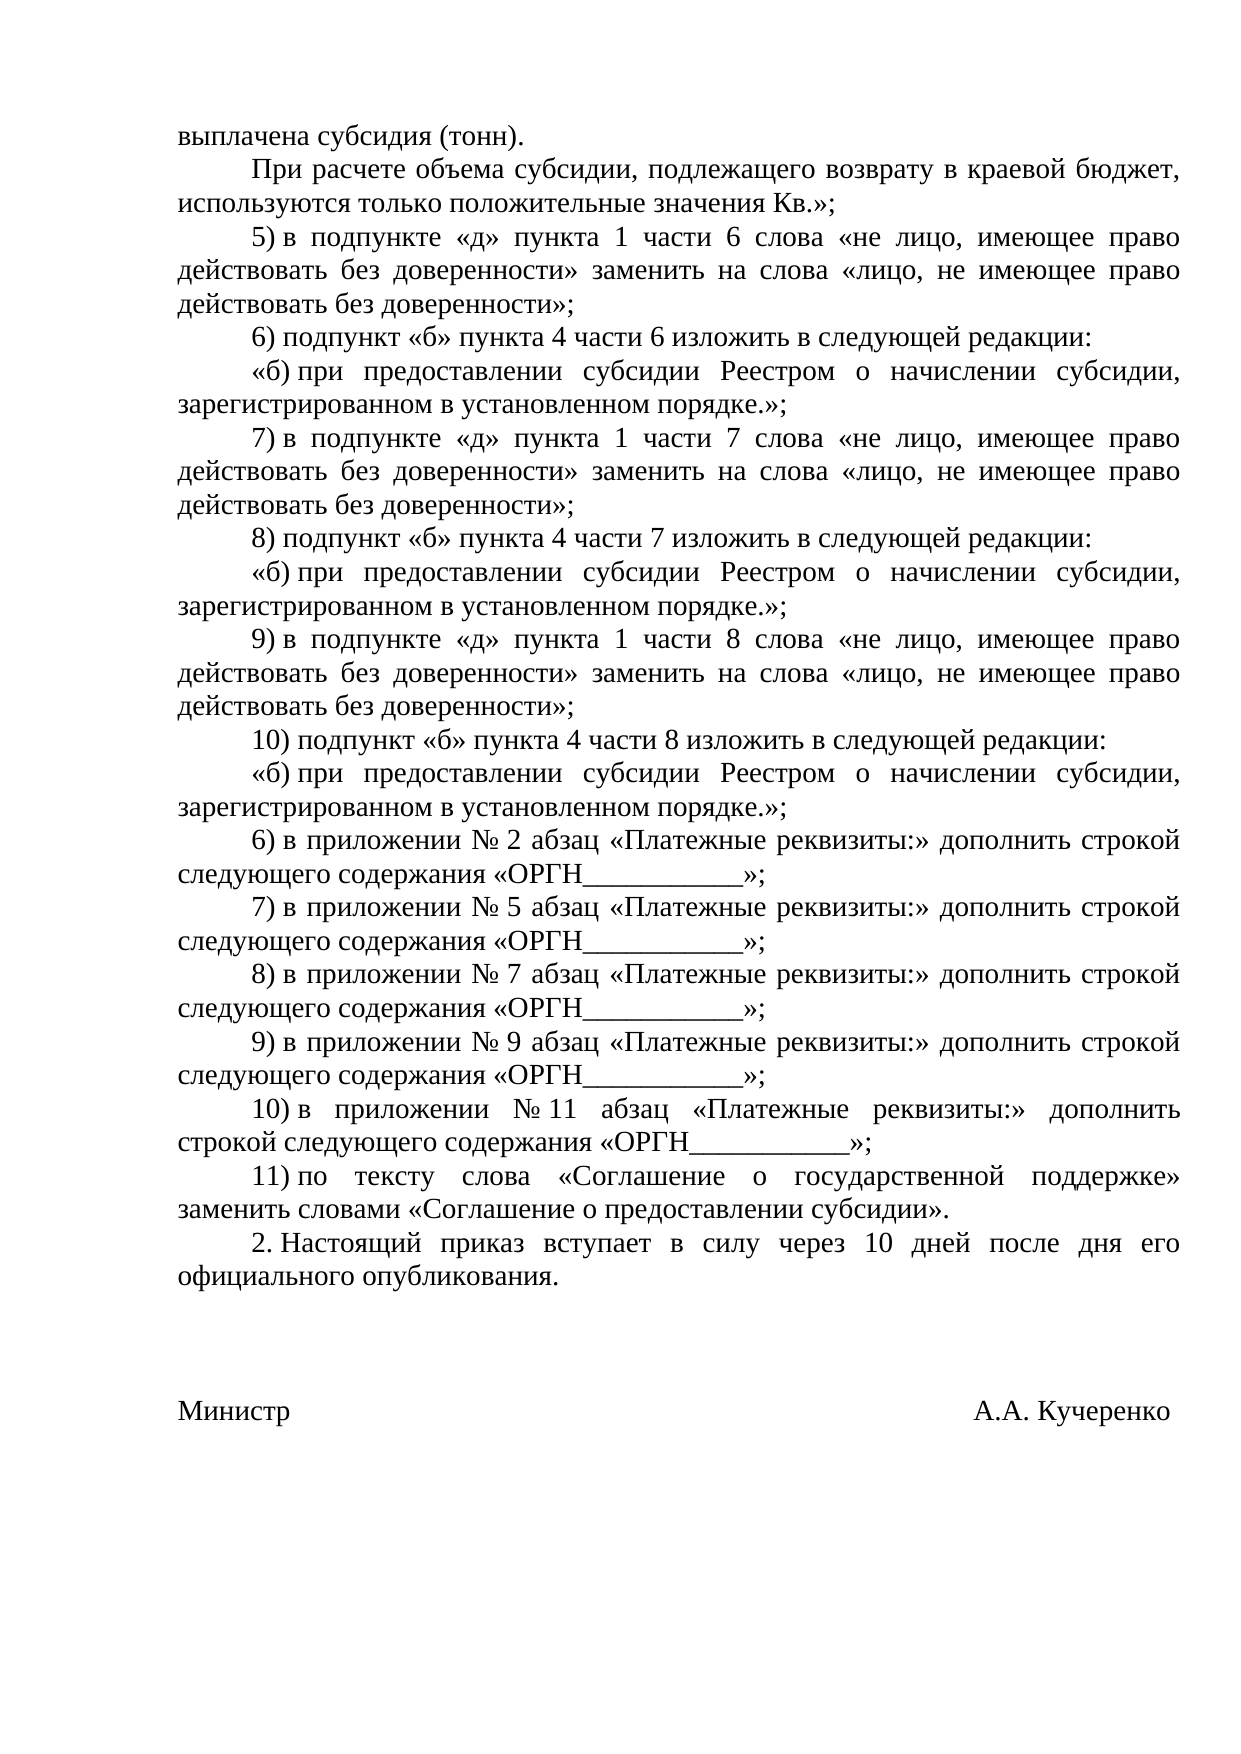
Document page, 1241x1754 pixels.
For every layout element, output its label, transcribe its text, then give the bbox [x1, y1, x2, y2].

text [177, 118, 1181, 152]
text 8) в приложении № 7 абзац «Платежные реквизиты:» дополнить строкой следующего содержания «ОРГН___________»; [177, 957, 1181, 1024]
text «б) при предоставлении субсидии Реестром о начислении субсидии, зарегистрированном в установленном порядке.»; [177, 755, 1181, 822]
text 2. Настоящий приказ вступает в силу через 10 дней после дня его официального опубликования. [177, 1225, 1181, 1292]
text При расчете объема субсидии, подлежащего возврату в краевой бюджет, используются только положительные значения Кв.»; [177, 152, 1181, 219]
text «б) при предоставлении субсидии Реестром о начислении субсидии, зарегистрированном в установленном порядке.»; [177, 554, 1181, 621]
text 9) в подпункте «д» пункта 1 части 8 слова «не лицо, имеющее право действовать без доверенности» заменить на слова «лицо, не имеющее право действовать без доверенности»; [177, 621, 1181, 722]
text 6) подпункт «б» пункта 4 части 6 изложить в следующей редакции: [177, 319, 1181, 353]
text 5) в подпункте «д» пункта 1 части 6 слова «не лицо, имеющее право действовать без доверенности» заменить на слова «лицо, не имеющее право действовать без доверенности»; [177, 219, 1181, 319]
text 6) в приложении № 2 абзац «Платежные реквизиты:» дополнить строкой следующего содержания «ОРГН___________»; [177, 822, 1181, 889]
text 9) в приложении № 9 абзац «Платежные реквизиты:» дополнить строкой следующего содержания «ОРГН___________»; [177, 1024, 1181, 1091]
text «б) при предоставлении субсидии Реестром о начислении субсидии, зарегистрированном в установленном порядке.»; [177, 353, 1181, 420]
text 11) по тексту слова «Соглашение о государственной поддержке» заменить словами «Соглашение о предоставлении субсидии». [177, 1158, 1181, 1225]
text Министр А.А. Кучеренко [177, 1393, 1181, 1426]
text 8) подпункт «б» пункта 4 части 7 изложить в следующей редакции: [177, 521, 1181, 554]
text 10) подпункт «б» пункта 4 части 8 изложить в следующей редакции: [177, 722, 1181, 755]
text 10) в приложении № 11 абзац «Платежные реквизиты:» дополнить строкой следующего содержания «ОРГН___________»; [177, 1091, 1181, 1158]
text 7) в подпункте «д» пункта 1 части 7 слова «не лицо, имеющее право действовать без доверенности» заменить на слова «лицо, не имеющее право действовать без доверенности»; [177, 420, 1181, 521]
text 7) в приложении № 5 абзац «Платежные реквизиты:» дополнить строкой следующего содержания «ОРГН___________»; [177, 889, 1181, 957]
